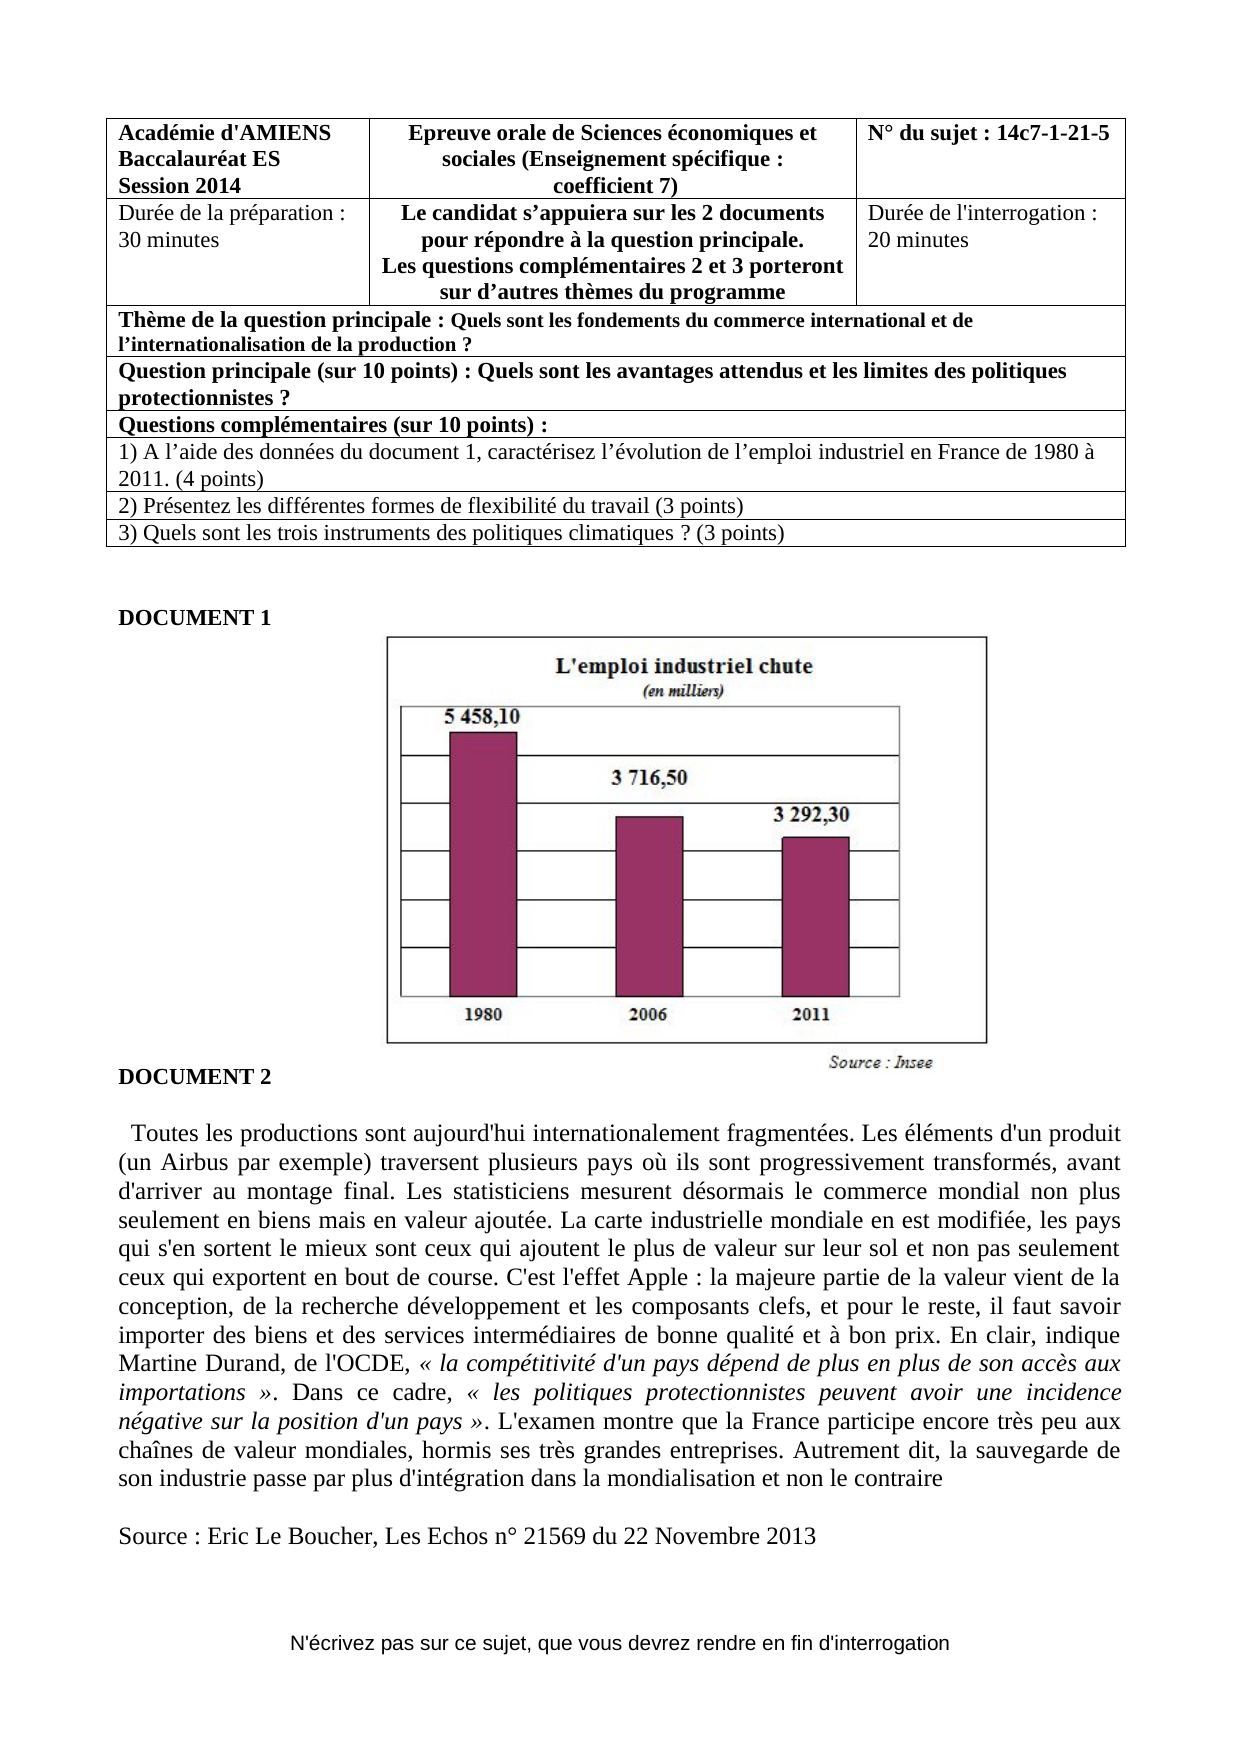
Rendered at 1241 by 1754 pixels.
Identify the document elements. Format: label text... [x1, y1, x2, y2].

text Toutes les productions sont aujourd'hui internationalement fragmentées. Les éléments d'un produit (un Airbus par exemple) traversent plusieurs pays où ils sont progressivement transformés, avant d'arriver au montage final. Les statisticiens mesurent désormais le commerce mondial non plus seulement en biens mais en valeur ajoutée. La carte industrielle mondiale en est modifiée, les pays qui s'en sortent le mieux sont ceux qui ajoutent le plus de valeur sur leur sol et non pas seulement ceux qui exportent en bout de course. C'est l'effet Apple : la majeure partie de la valeur vient de la conception, de la recherche développement et les composants clefs, et pour le reste, il faut savoir importer des biens et des services intermédiaires de bonne qualité et à bon prix. En clair, indique Martine Durand, de l'OCDE, « la compétitivité d'un pays dépend de plus en plus de son accès aux importations ». Dans ce cadre, « les politiques protectionnistes peuvent avoir une incidence négative sur la position d'un pays ». L'examen montre que la France participe encore très peu aux chaînes de valeur mondiales, hormis ses très grandes entreprises. Autrement dit, la sauvegarde de son industrie passe par plus d'intégration dans la mondialisation et non le contraire [118, 1118, 1122, 1492]
text DOCUMENT 2 [118, 1063, 1122, 1089]
table_cell Thème de la question principale : Quels sont les fondements du commerce international et de l’internationalisation de la production ? [107, 306, 1125, 356]
text Source : Eric Le Boucher, Les Echos n° 21569 du 22 Novembre 2013 [118, 1521, 1122, 1550]
table_cell 1) A l’aide des données du document 1, caractérisez l’évolution de l’emploi industriel en France de 1980 à 2011. (4 points) [107, 438, 1125, 491]
table_header Académie d'AMIENS Baccalauréat ES Session 2014 [107, 119, 369, 198]
table_cell Question principale (sur 10 points) : Quels sont les avantages attendus et les limites des politiques protectionnistes ? [107, 357, 1125, 410]
table_cell 3) Quels sont les trois instruments des politiques climatiques ? (3 points) [107, 520, 1125, 546]
table_cell Le candidat s’appuiera sur les 2 documents pour répondre à la question principale. Les questions complémentaires 2 et 3 porteront sur d’autres thèmes du programme [370, 199, 856, 305]
text DOCUMENT 1 [118, 599, 1122, 631]
table_cell Durée de l'interrogation : 20 minutes [857, 199, 1125, 305]
table_cell Questions complémentaires (sur 10 points) : [107, 411, 1125, 437]
table_cell 2) Présentez les différentes formes de flexibilité du travail (3 points) [107, 492, 1125, 518]
table_header N° du sujet : 14c7-1-21-5 [857, 119, 1125, 198]
picture [380, 623, 997, 1075]
table_header Epreuve orale de Sciences économiques et sociales (Enseignement spécifique : coefficient 7) [370, 119, 856, 198]
table_cell Durée de la préparation : 30 minutes [107, 199, 369, 305]
